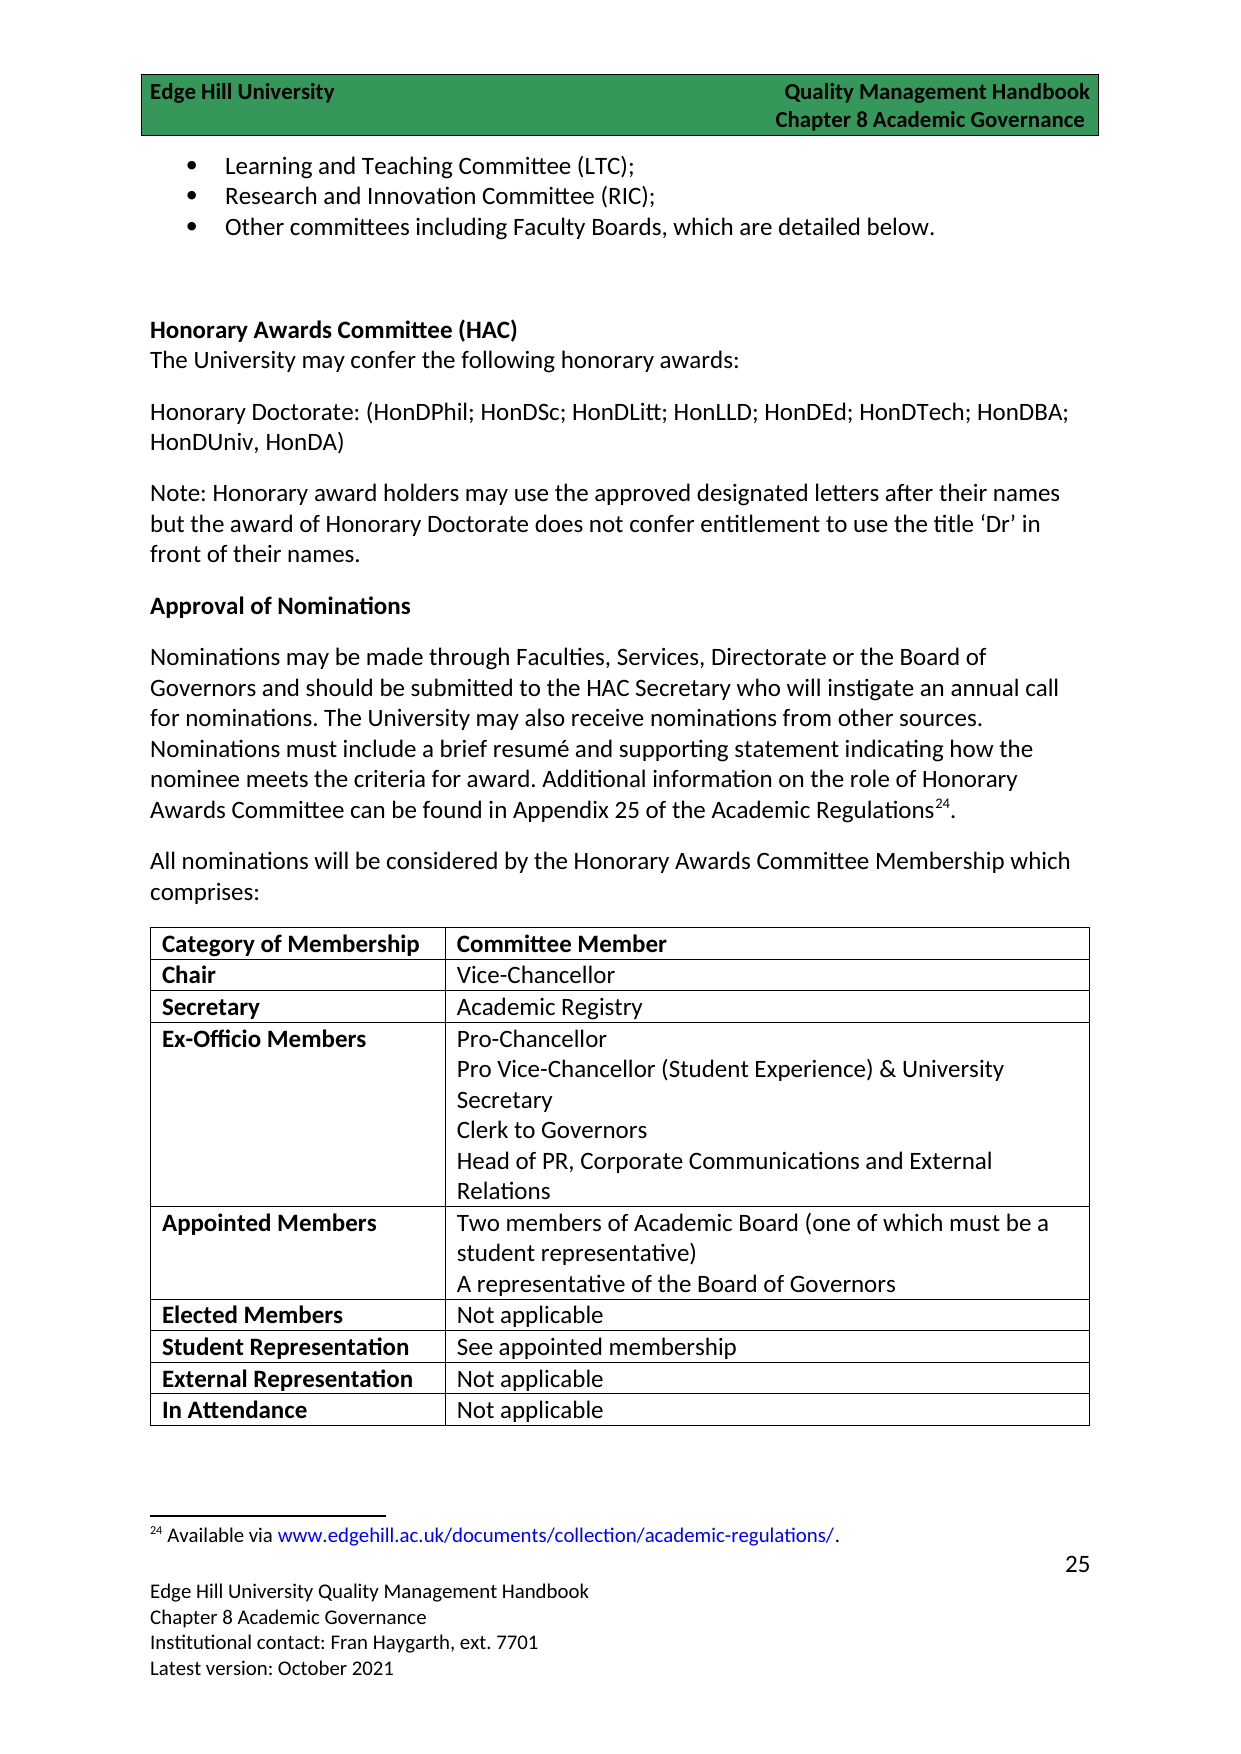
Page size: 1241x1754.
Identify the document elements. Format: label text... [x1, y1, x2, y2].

list Research and Innovation Committee (RIC); [187, 181, 1090, 211]
table_cell Chair [151, 960, 445, 990]
table_cell Pro-Chancellor Pro Vice-Chancellor (Student Experience) & University Secretary Clerk to Governors Head of PR, Corporate Communications and External Relations [446, 1023, 1089, 1206]
text Nominations may be made through Faculties, Services, Directorate or the Board of Governors and should be submitted to the HAC Secretary who will instigate an annual call for nominations. The University may also receive nominations from other sources. Nominations must include a brief resumé and supporting statement indicating how the nominee meets the criteria for award. Additional information on the role of Honorary Awards Committee can be found in Appendix 25 of the Academic Regulations. [150, 641, 1090, 824]
table_header Category of Membership [151, 928, 445, 959]
table_cell Not applicable [446, 1394, 1089, 1425]
text The University may confer the following honorary awards: [150, 344, 1090, 375]
text Note: Honorary award holders may use the approved designated letters after their names but the award of Honorary Doctorate does not confer entitlement to use the title ‘Dr’ in front of their names. [150, 477, 1090, 569]
table_cell Vice-Chancellor [446, 960, 1089, 990]
table_cell External Representation [151, 1363, 445, 1393]
table_cell Secretary [151, 991, 445, 1022]
subtitle Honorary Awards Committee (HAC) [150, 314, 1090, 344]
table_cell Elected Members [151, 1300, 445, 1330]
table_cell See appointed membership [446, 1331, 1089, 1362]
table_cell In Attendance [151, 1394, 445, 1425]
list Learning and Teaching Committee (LTC); [187, 150, 1090, 181]
list Other committees including Faculty Boards, which are detailed below. [187, 211, 1090, 242]
text All nominations will be considered by the Honorary Awards Committee Membership which comprises: [150, 845, 1090, 906]
text Honorary Doctorate: (HonDPhil; HonDSc; HonDLitt; HonLLD; HonDEd; HonDTech; HonDBA; HonDUniv, HonDA) [150, 396, 1090, 457]
text Approval of Nominations [150, 590, 1090, 620]
table_cell Two members of Academic Board (one of which must be a student representative) A representative of the Board of Governors [446, 1207, 1089, 1298]
table_cell Ex-Officio Members [151, 1023, 445, 1206]
table_cell Appointed Members [151, 1207, 445, 1298]
table_cell Student Representation [151, 1331, 445, 1362]
table_header Committee Member [446, 928, 1089, 959]
table_cell Not applicable [446, 1300, 1089, 1330]
table_cell Not applicable [446, 1363, 1089, 1393]
table_cell Academic Registry [446, 991, 1089, 1022]
